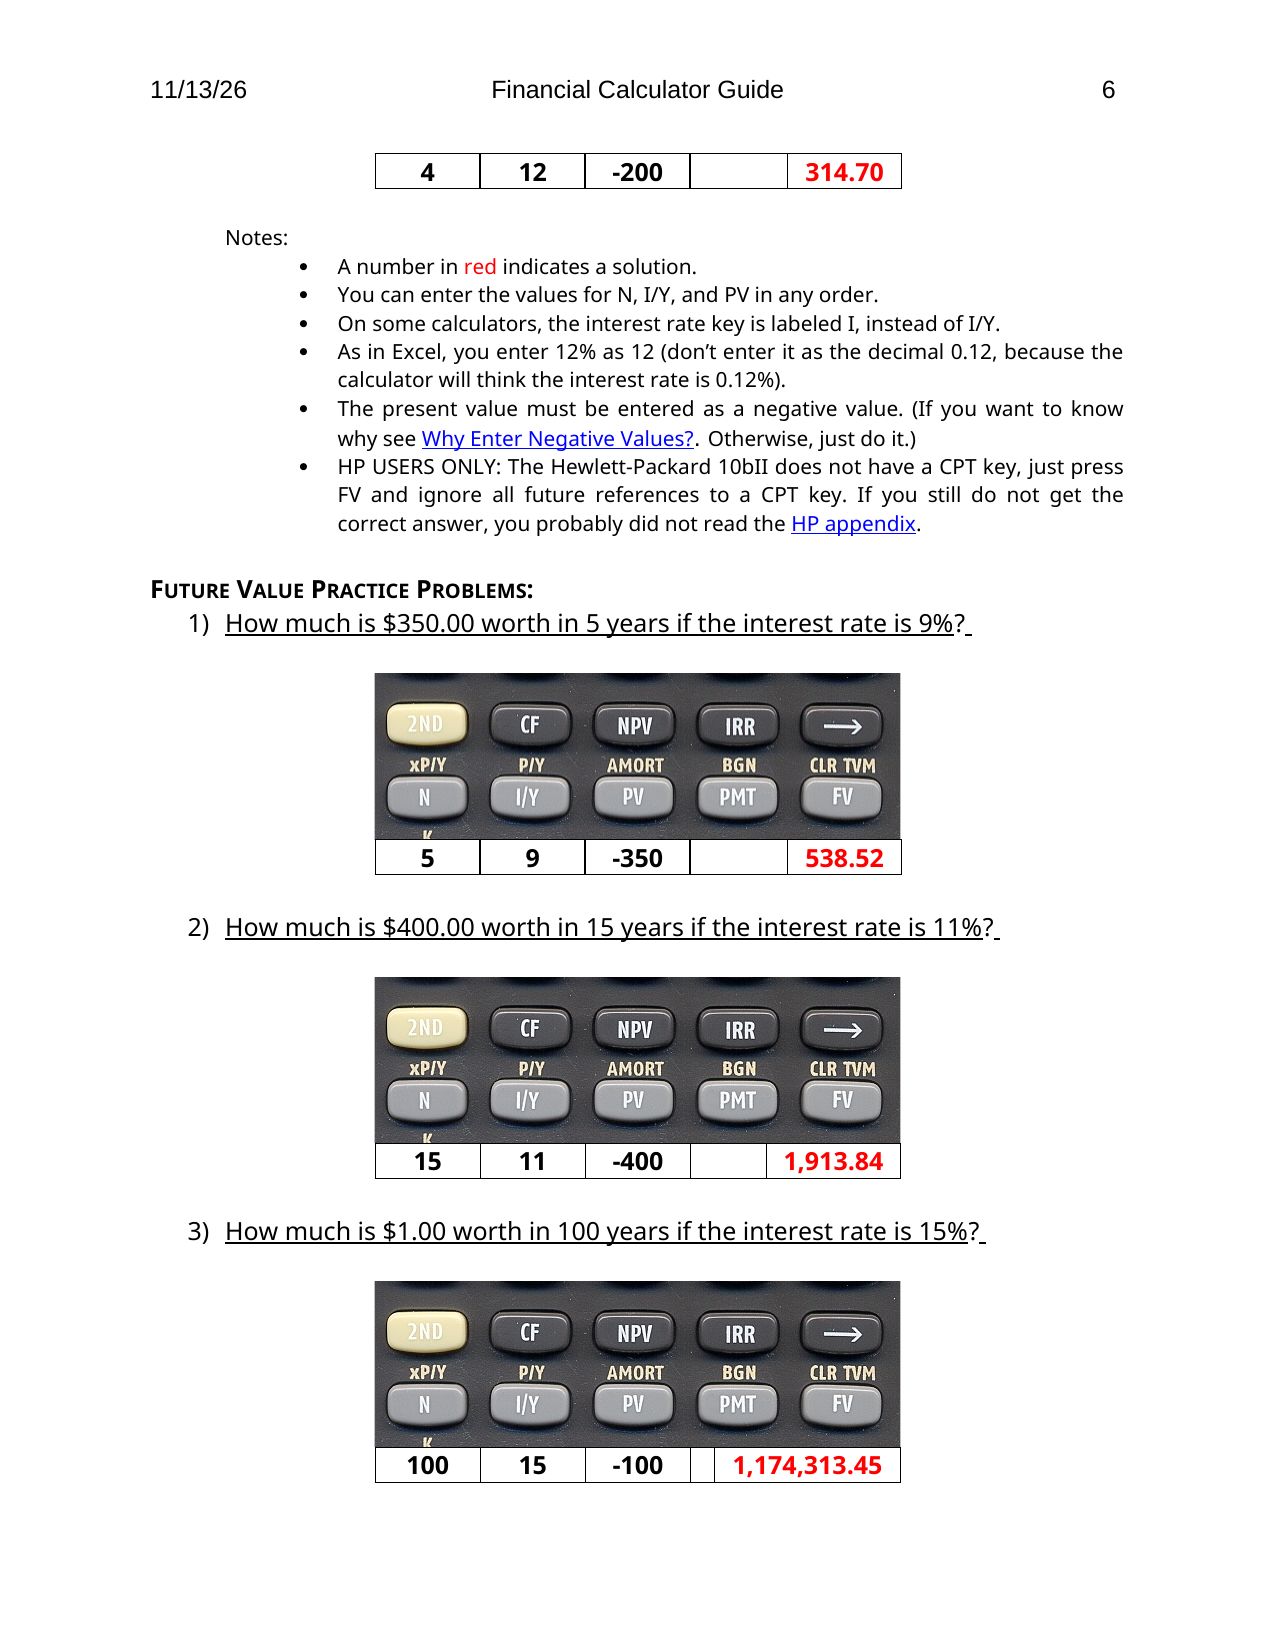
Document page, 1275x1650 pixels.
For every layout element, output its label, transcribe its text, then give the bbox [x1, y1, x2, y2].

table_header 314.70 [788, 154, 901, 188]
table_header [691, 154, 787, 188]
table_header 12 [481, 154, 584, 188]
table_header [691, 1144, 766, 1178]
table_header 1,913.84 [767, 1144, 900, 1178]
table_header -100 [586, 1448, 690, 1482]
table_header -400 [586, 1144, 690, 1178]
text Future Value Practice Problems: [150, 571, 1125, 606]
list The present value must be entered as a negative value. (If you want to know why see Why Enter Negative Values?. Otherwise, just do it.) [300, 394, 1125, 452]
picture [374, 1281, 901, 1447]
table_header 15 [481, 1448, 585, 1482]
list HP USERS ONLY: The Hewlett-Packard 10bII does not have a CPT key, just press FV and ignore all future references to a CPT key. If you still do not get the correct answer, you probably did not read the HP appendix. [300, 452, 1125, 537]
table_header 5 [376, 840, 479, 874]
text Notes: [225, 223, 1125, 252]
table_header [691, 840, 787, 874]
table_header -350 [586, 840, 689, 874]
list How much is $1.00 worth in 100 years if the interest rate is 15%? [187, 1213, 1125, 1247]
picture [374, 673, 901, 839]
table_header 9 [481, 840, 584, 874]
table_header 1,174,313.45 [715, 1448, 900, 1482]
list You can enter the values for N, I/Y, and PV in any order. [300, 280, 1125, 309]
table_header 538.52 [788, 840, 901, 874]
picture [374, 977, 901, 1143]
table_header -200 [586, 154, 689, 188]
table_header 11 [481, 1144, 585, 1178]
list A number in red indicates a solution. [300, 252, 1125, 280]
list On some calculators, the interest rate key is labeled I, instead of I/Y. [300, 309, 1125, 337]
table_header 15 [376, 1144, 480, 1178]
table_header 100 [376, 1448, 480, 1482]
list How much is $350.00 worth in 5 years if the interest rate is 9%? [187, 606, 1125, 639]
table_header 4 [376, 154, 479, 188]
list How much is $400.00 worth in 15 years if the interest rate is 11%? [187, 909, 1125, 943]
table_header [691, 1448, 714, 1482]
list As in Excel, you enter 12% as 12 (don’t enter it as the decimal 0.12, because the calculator will think the interest rate is 0.12%). [300, 337, 1125, 394]
